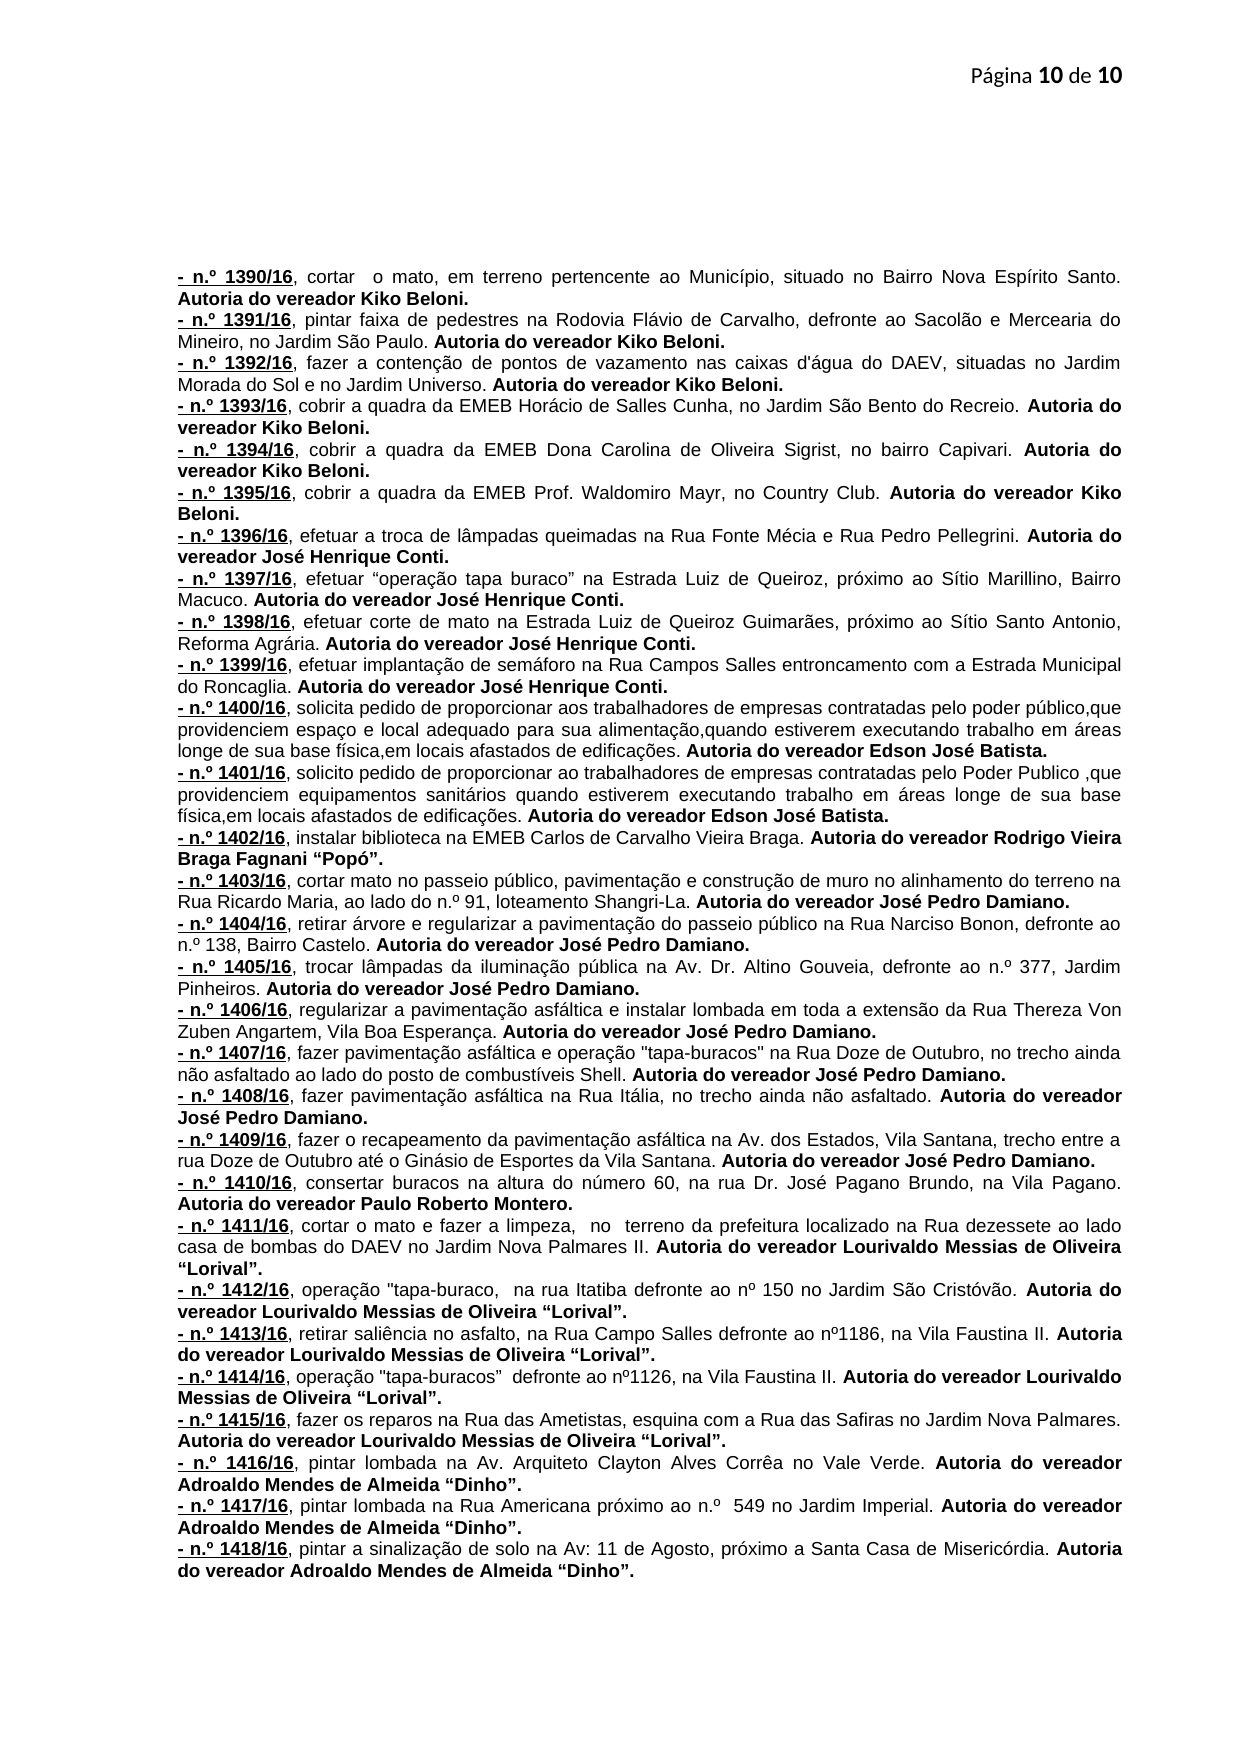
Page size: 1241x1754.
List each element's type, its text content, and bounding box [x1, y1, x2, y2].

text - n.º 1405/16, trocar lâmpadas da iluminação pública na Av. Dr. Altino Gouveia, defronte ao n.º 377, Jardim Pinheiros. Autoria do vereador José Pedro Damiano. [177, 956, 1122, 999]
text - n.º 1417/16, pintar lombada na Rua Americana próximo ao n.º 549 no Jardim Imperial. Autoria do vereador Adroaldo Mendes de Almeida “Dinho”. [177, 1495, 1122, 1538]
text - n.º 1401/16, solicito pedido de proporcionar ao trabalhadores de empresas contratadas pelo Poder Publico ,que providenciem equipamentos sanitários quando estiverem executando trabalho em áreas longe de sua base física,em locais afastados de edificações. Autoria do vereador Edson José Batista. [177, 762, 1122, 826]
text - n.º 1418/16, pintar a sinalização de solo na Av: 11 de Agosto, próximo a Santa Casa de Misericórdia. Autoria do vereador Adroaldo Mendes de Almeida “Dinho”. [177, 1538, 1122, 1581]
text - n.º 1402/16, instalar biblioteca na EMEB Carlos de Carvalho Vieira Braga. Autoria do vereador Rodrigo Vieira Braga Fagnani “Popó”. [177, 826, 1122, 869]
text - n.º 1416/16, pintar lombada na Av. Arquiteto Clayton Alves Corrêa no Vale Verde. Autoria do vereador Adroaldo Mendes de Almeida “Dinho”. [177, 1452, 1122, 1495]
text - n.º 1394/16, cobrir a quadra da EMEB Dona Carolina de Oliveira Sigrist, no bairro Capivari. Autoria do vereador Kiko Beloni. [177, 438, 1122, 481]
text - n.º 1413/16, retirar saliência no asfalto, na Rua Campo Salles defronte ao nº1186, na Vila Faustina II. Autoria do vereador Lourivaldo Messias de Oliveira “Lorival”. [177, 1322, 1122, 1366]
text - n.º 1409/16, fazer o recapeamento da pavimentação asfáltica na Av. dos Estados, Vila Santana, trecho entre a rua Doze de Outubro até o Ginásio de Esportes da Vila Santana. Autoria do vereador José Pedro Damiano. [177, 1128, 1122, 1171]
text - n.º 1408/16, fazer pavimentação asfáltica na Rua Itália, no trecho ainda não asfaltado. Autoria do vereador José Pedro Damiano. [177, 1085, 1122, 1128]
text - n.º 1398/16, efetuar corte de mato na Estrada Luiz de Queiroz Guimarães, próximo ao Sítio Santo Antonio, Reforma Agrária. Autoria do vereador José Henrique Conti. [177, 611, 1122, 654]
text - n.º 1404/16, retirar árvore e regularizar a pavimentação do passeio público na Rua Narciso Bonon, defronte ao n.º 138, Bairro Castelo. Autoria do vereador José Pedro Damiano. [177, 913, 1122, 956]
text - n.º 1396/16, efetuar a troca de lâmpadas queimadas na Rua Fonte Mécia e Rua Pedro Pellegrini. Autoria do vereador José Henrique Conti. [177, 524, 1122, 568]
text - n.º 1395/16, cobrir a quadra da EMEB Prof. Waldomiro Mayr, no Country Club. Autoria do vereador Kiko Beloni. [177, 481, 1122, 524]
text - n.º 1412/16, operação "tapa-buraco, na rua Itatiba defronte ao nº 150 no Jardim São Cristóvão. Autoria do vereador Lourivaldo Messias de Oliveira “Lorival”. [177, 1279, 1122, 1322]
text - n.º 1390/16, cortar o mato, em terreno pertencente ao Município, situado no Bairro Nova Espírito Santo. Autoria do vereador Kiko Beloni. [177, 266, 1122, 309]
text - n.º 1392/16, fazer a contenção de pontos de vazamento nas caixas d'água do DAEV, situadas no Jardim Morada do Sol e no Jardim Universo. Autoria do vereador Kiko Beloni. [177, 352, 1122, 395]
text - n.º 1397/16, efetuar “operação tapa buraco” na Estrada Luiz de Queiroz, próximo ao Sítio Marillino, Bairro Macuco. Autoria do vereador José Henrique Conti. [177, 568, 1122, 611]
text - n.º 1391/16, pintar faixa de pedestres na Rodovia Flávio de Carvalho, defronte ao Sacolão e Mercearia do Mineiro, no Jardim São Paulo. Autoria do vereador Kiko Beloni. [177, 309, 1122, 352]
text - n.º 1403/16, cortar mato no passeio público, pavimentação e construção de muro no alinhamento do terreno na Rua Ricardo Maria, ao lado do n.º 91, loteamento Shangri-La. Autoria do vereador José Pedro Damiano. [177, 869, 1122, 913]
text - n.º 1393/16, cobrir a quadra da EMEB Horácio de Salles Cunha, no Jardim São Bento do Recreio. Autoria do vereador Kiko Beloni. [177, 395, 1122, 438]
text - n.º 1414/16, operação "tapa-buracos” defronte ao nº1126, na Vila Faustina II. Autoria do vereador Lourivaldo Messias de Oliveira “Lorival”. [177, 1366, 1122, 1409]
text - n.º 1411/16, cortar o mato e fazer a limpeza, no terreno da prefeitura localizado na Rua dezessete ao lado casa de bombas do DAEV no Jardim Nova Palmares II. Autoria do vereador Lourivaldo Messias de Oliveira “Lorival”. [177, 1214, 1122, 1279]
text - n.º 1415/16, fazer os reparos na Rua das Ametistas, esquina com a Rua das Safiras no Jardim Nova Palmares. Autoria do vereador Lourivaldo Messias de Oliveira “Lorival”. [177, 1409, 1122, 1452]
text - n.º 1399/16, efetuar implantação de semáforo na Rua Campos Salles entroncamento com a Estrada Municipal do Roncaglia. Autoria do vereador José Henrique Conti. [177, 654, 1122, 697]
text - n.º 1406/16, regularizar a pavimentação asfáltica e instalar lombada em toda a extensão da Rua Thereza Von Zuben Angartem, Vila Boa Esperança. Autoria do vereador José Pedro Damiano. [177, 999, 1122, 1042]
text - n.º 1407/16, fazer pavimentação asfáltica e operação "tapa-buracos" na Rua Doze de Outubro, no trecho ainda não asfaltado ao lado do posto de combustíveis Shell. Autoria do vereador José Pedro Damiano. [177, 1042, 1122, 1085]
text - n.º 1410/16, consertar buracos na altura do número 60, na rua Dr. José Pagano Brundo, na Vila Pagano. Autoria do vereador Paulo Roberto Montero. [177, 1171, 1122, 1214]
text - n.º 1400/16, solicita pedido de proporcionar aos trabalhadores de empresas contratadas pelo poder público,que providenciem espaço e local adequado para sua alimentação,quando estiverem executando trabalho em áreas longe de sua base física,em locais afastados de edificações. Autoria do vereador Edson José Batista. [177, 697, 1122, 762]
